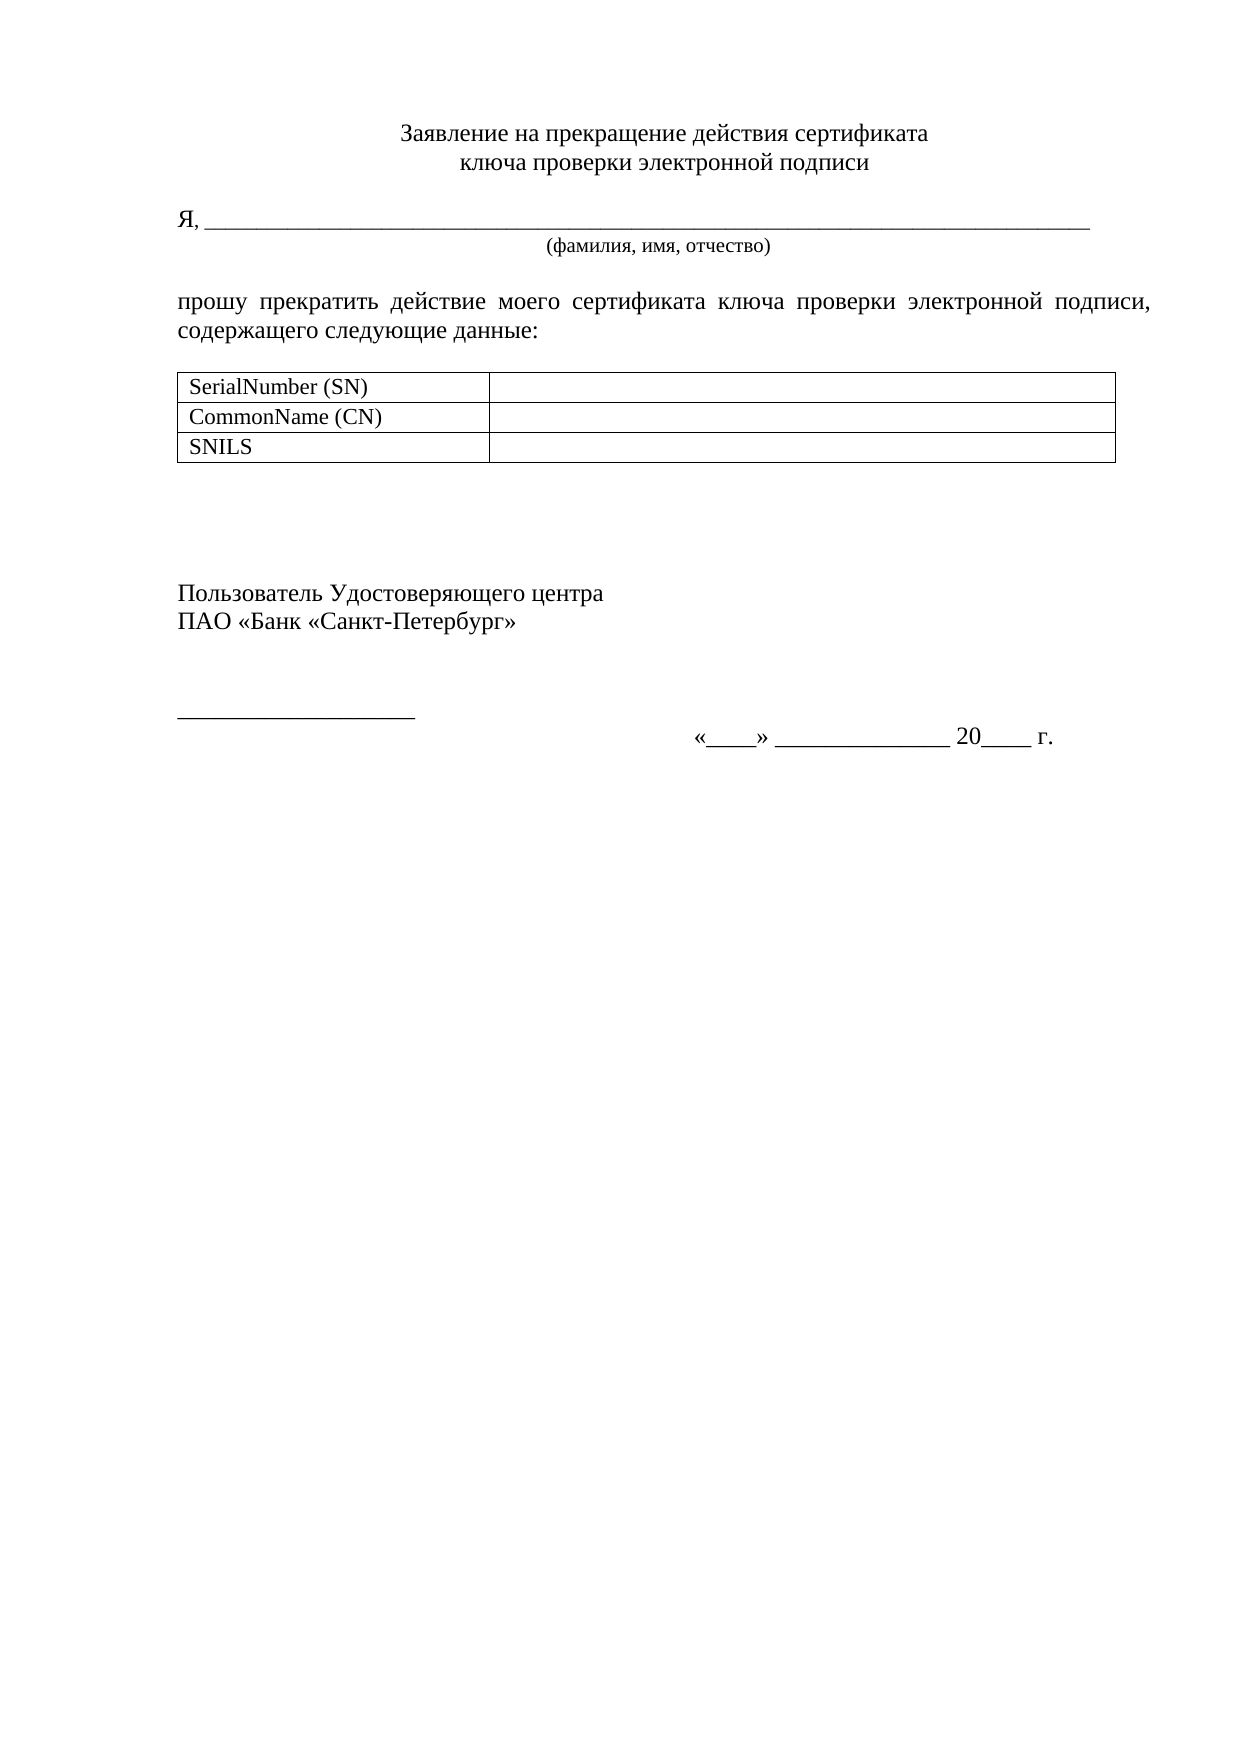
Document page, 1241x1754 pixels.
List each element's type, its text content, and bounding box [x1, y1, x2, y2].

text «____» ______________ 20____ г. [177, 721, 1152, 750]
table_header SerialNumber (SN) [178, 373, 489, 402]
text (фамилия, имя, отчество) [177, 233, 1152, 257]
text прошу прекратить действие моего сертификата ключа проверки электронной подписи, содержащего следующие данные: [177, 286, 1152, 343]
text ПАО «Банк «Санкт-Петербург» [177, 606, 1152, 635]
table_cell [490, 403, 1115, 432]
text Пользователь Удостоверяющего центра [177, 578, 1152, 606]
text ключа проверки электронной подписи [177, 147, 1152, 176]
table_header [490, 373, 1115, 402]
text ___________________ [177, 693, 1152, 721]
text Заявление на прекращение действия сертификата [177, 118, 1152, 147]
table_cell [490, 433, 1115, 462]
table_cell CommonName (CN) [178, 403, 489, 432]
text Я, _____________________________________________________________________________________ [177, 204, 1152, 233]
table_cell SNILS [178, 433, 489, 462]
